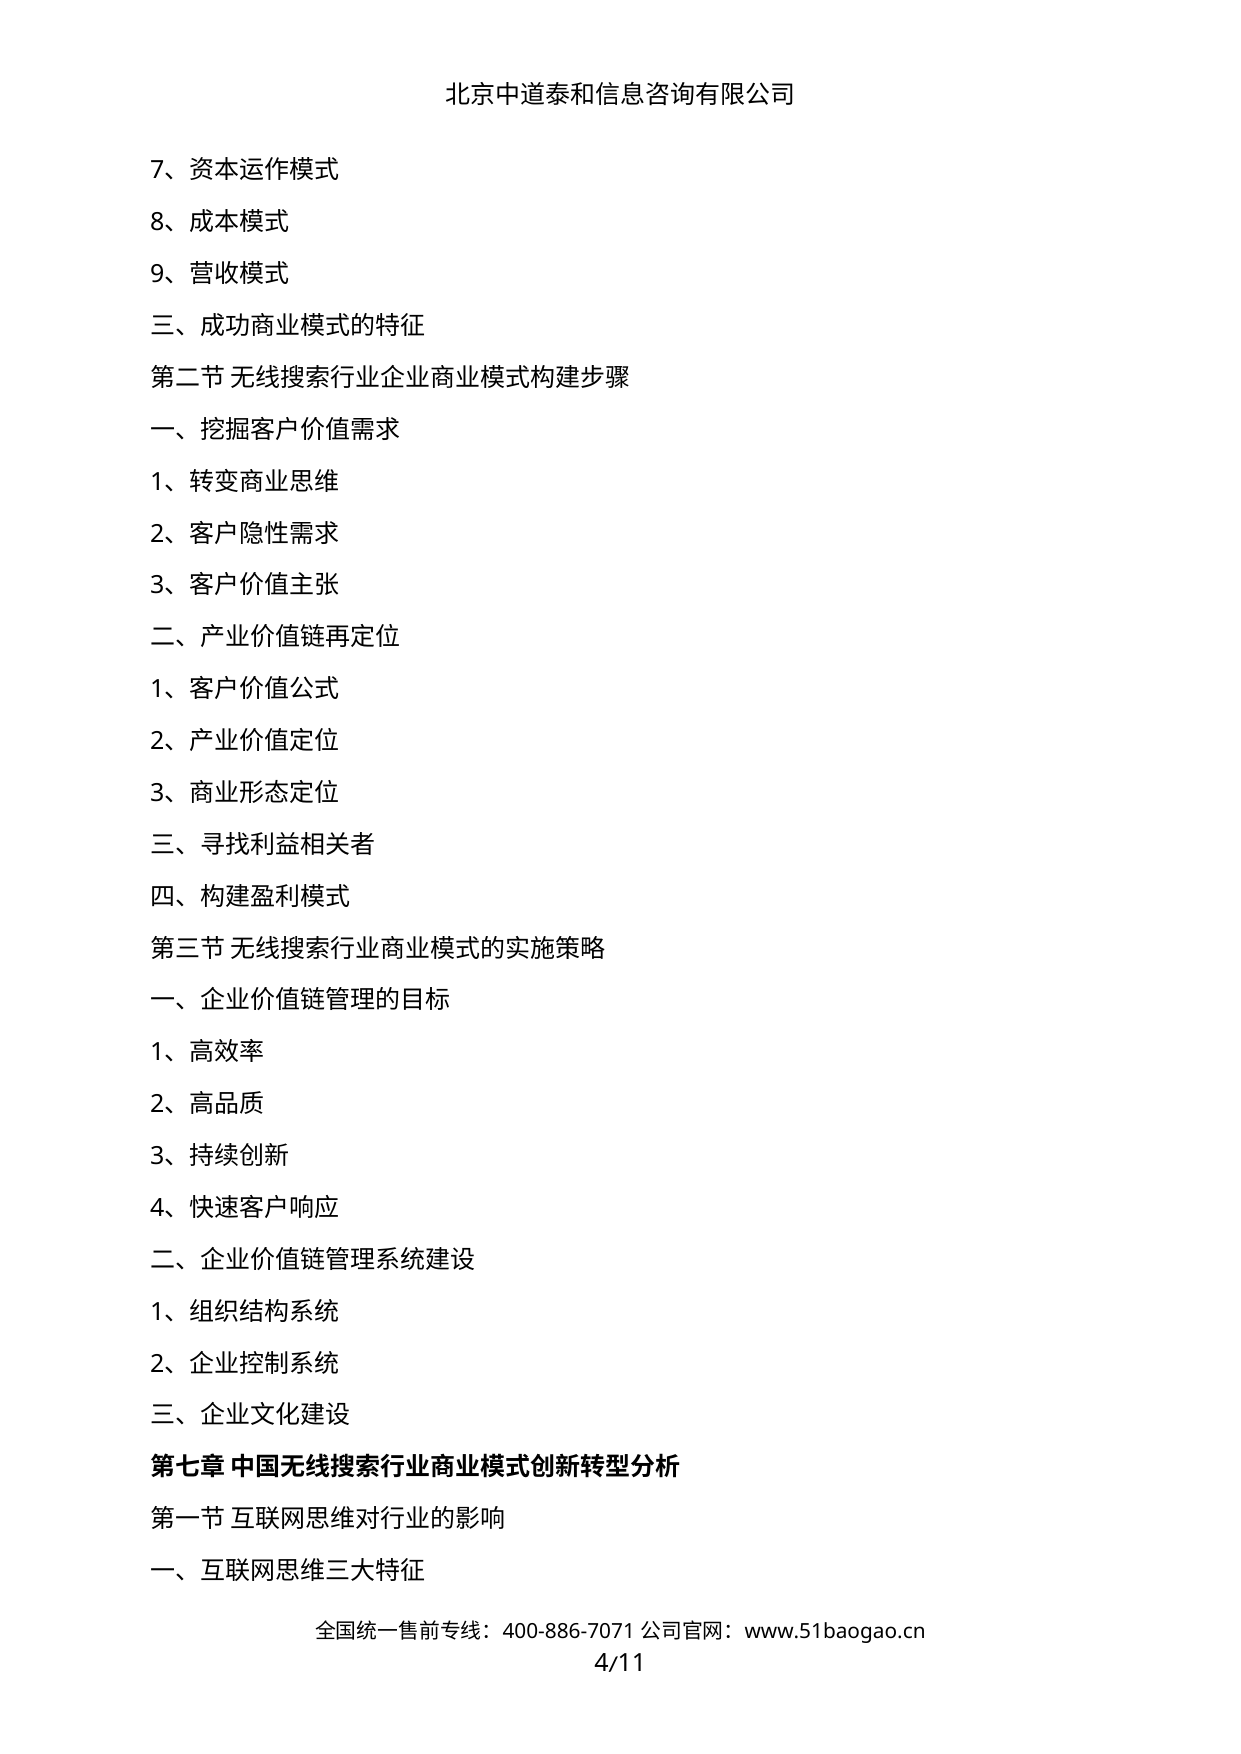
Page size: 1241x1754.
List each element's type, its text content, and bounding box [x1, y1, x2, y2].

text 第二节 无线搜索行业企业商业模式构建步骤 [150, 357, 1090, 394]
text 第三节 无线搜索行业商业模式的实施策略 [150, 928, 1090, 964]
text 第七章 中国无线搜索行业商业模式创新转型分析 [150, 1447, 1090, 1483]
text 1、高效率 [150, 1032, 1090, 1068]
text 三、企业文化建设 [150, 1395, 1090, 1431]
text 二、企业价值链管理系统建设 [150, 1239, 1090, 1276]
text 三、成功商业模式的特征 [150, 306, 1090, 342]
text 2、客户隐性需求 [150, 513, 1090, 549]
text 1、转变商业思维 [150, 461, 1090, 497]
text 2、高品质 [150, 1084, 1090, 1120]
text 8、成本模式 [150, 202, 1090, 238]
text 4、快速客户响应 [150, 1187, 1090, 1224]
text 三、寻找利益相关者 [150, 824, 1090, 861]
text 一、互联网思维三大特征 [150, 1551, 1090, 1587]
text 1、组织结构系统 [150, 1291, 1090, 1327]
text 9、营收模式 [150, 254, 1090, 290]
text 2、产业价值定位 [150, 721, 1090, 757]
text 3、持续创新 [150, 1136, 1090, 1172]
text 第一节 互联网思维对行业的影响 [150, 1499, 1090, 1535]
text 一、企业价值链管理的目标 [150, 980, 1090, 1016]
text 四、构建盈利模式 [150, 876, 1090, 912]
text 1、客户价值公式 [150, 669, 1090, 705]
text 二、产业价值链再定位 [150, 617, 1090, 653]
text 3、客户价值主张 [150, 565, 1090, 601]
text 一、挖掘客户价值需求 [150, 409, 1090, 446]
text 2、企业控制系统 [150, 1343, 1090, 1379]
text 3、商业形态定位 [150, 772, 1090, 809]
text 7、资本运作模式 [150, 150, 1090, 186]
